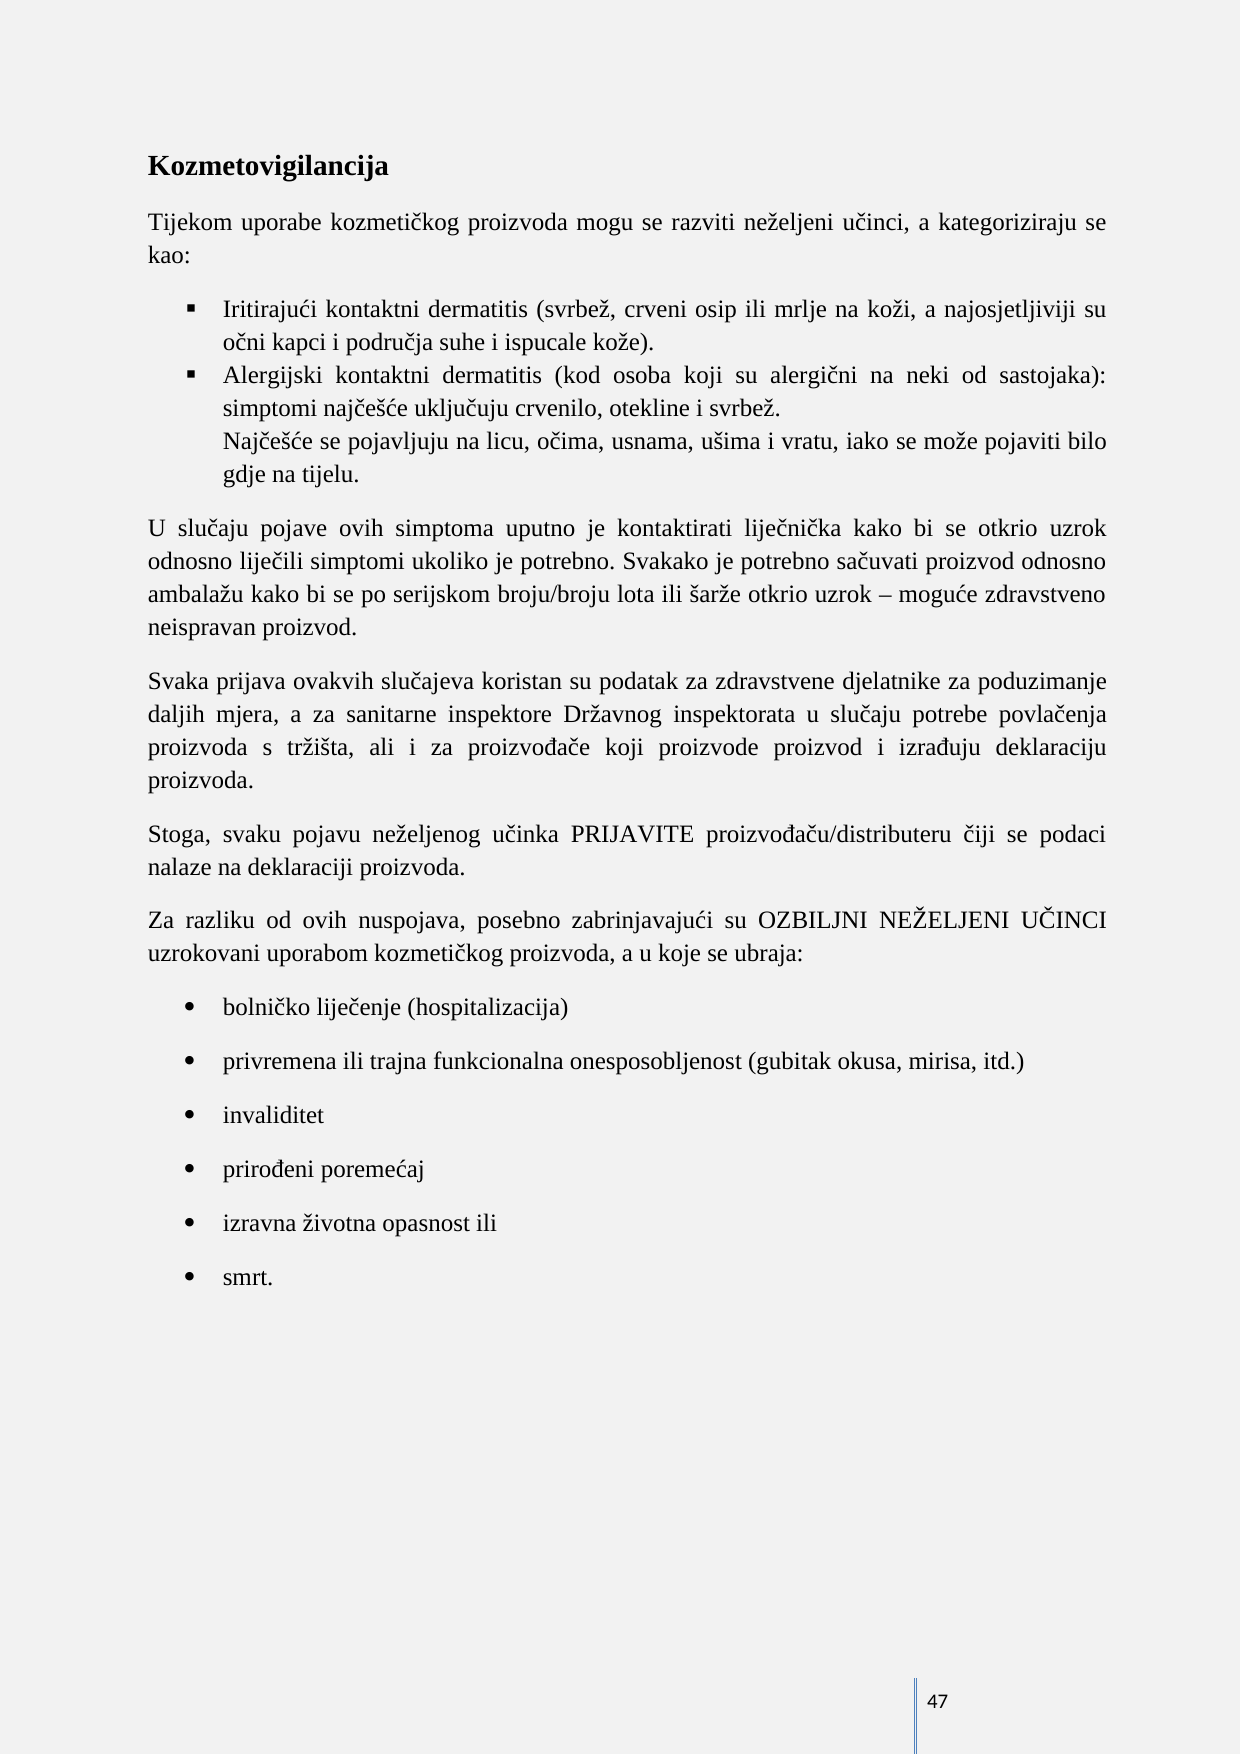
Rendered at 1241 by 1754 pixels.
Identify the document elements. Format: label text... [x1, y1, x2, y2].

text Svaka prijava ovakvih slučajeva koristan su podatak za zdravstvene djelatnike za poduzimanje daljih mjera, a za sanitarne inspektore Državnog inspektorata u slučaju potrebe povlačenja proizvoda s tržišta, ali i za proizvođače koji proizvode proizvod i izrađuju deklaraciju proizvoda. [148, 666, 1107, 793]
list Alergijski kontaktni dermatitis (kod osoba koji su alergični na neki od sastojaka): simptomi najčešće uključuju crvenilo, otekline i svrbež. [185, 360, 1107, 422]
text Tijekom uporabe kozmetičkog proizvoda mogu se razviti neželjeni učinci, a kategoriziraju se kao: [148, 207, 1107, 269]
list smrt. [185, 1262, 1107, 1290]
list prirođeni poremećaj [185, 1154, 1107, 1183]
list bolničko liječenje (hospitalizacija) [185, 992, 1107, 1021]
text Stoga, svaku pojavu neželjenog učinka PRIJAVITE proizvođaču/distributeru čiji se podaci nalaze na deklaraciji proizvoda. [148, 819, 1107, 880]
list Najčešće se pojavljuju na licu, očima, usnama, ušima i vratu, iako se može pojaviti bilo gdje na tijelu. [223, 426, 1107, 488]
list invaliditet [185, 1100, 1107, 1129]
list izravna životna opasnost ili [185, 1208, 1107, 1237]
list privremena ili trajna funkcionalna onesposobljenost (gubitak okusa, mirisa, itd.) [185, 1046, 1107, 1075]
list Iritirajući kontaktni dermatitis (svrbež, crveni osip ili mrlje na koži, a najosjetljiviji su očni kapci i područja suhe i ispucale kože). [185, 294, 1107, 356]
text Kozmetovigilancija [148, 148, 1107, 181]
text U slučaju pojave ovih simptoma uputno je kontaktirati liječnička kako bi se otkrio uzrok odnosno liječili simptomi ukoliko je potrebno. Svakako je potrebno sačuvati proizvod odnosno ambalažu kako bi se po serijskom broju/broju lota ili šarže otkrio uzrok – moguće zdravstveno neispravan proizvod. [148, 513, 1107, 641]
text Za razliku od ovih nuspojava, posebno zabrinjavajući su OZBILJNI NEŽELJENI UČINCI uzrokovani uporabom kozmetičkog proizvoda, a u koje se ubraja: [148, 906, 1107, 967]
